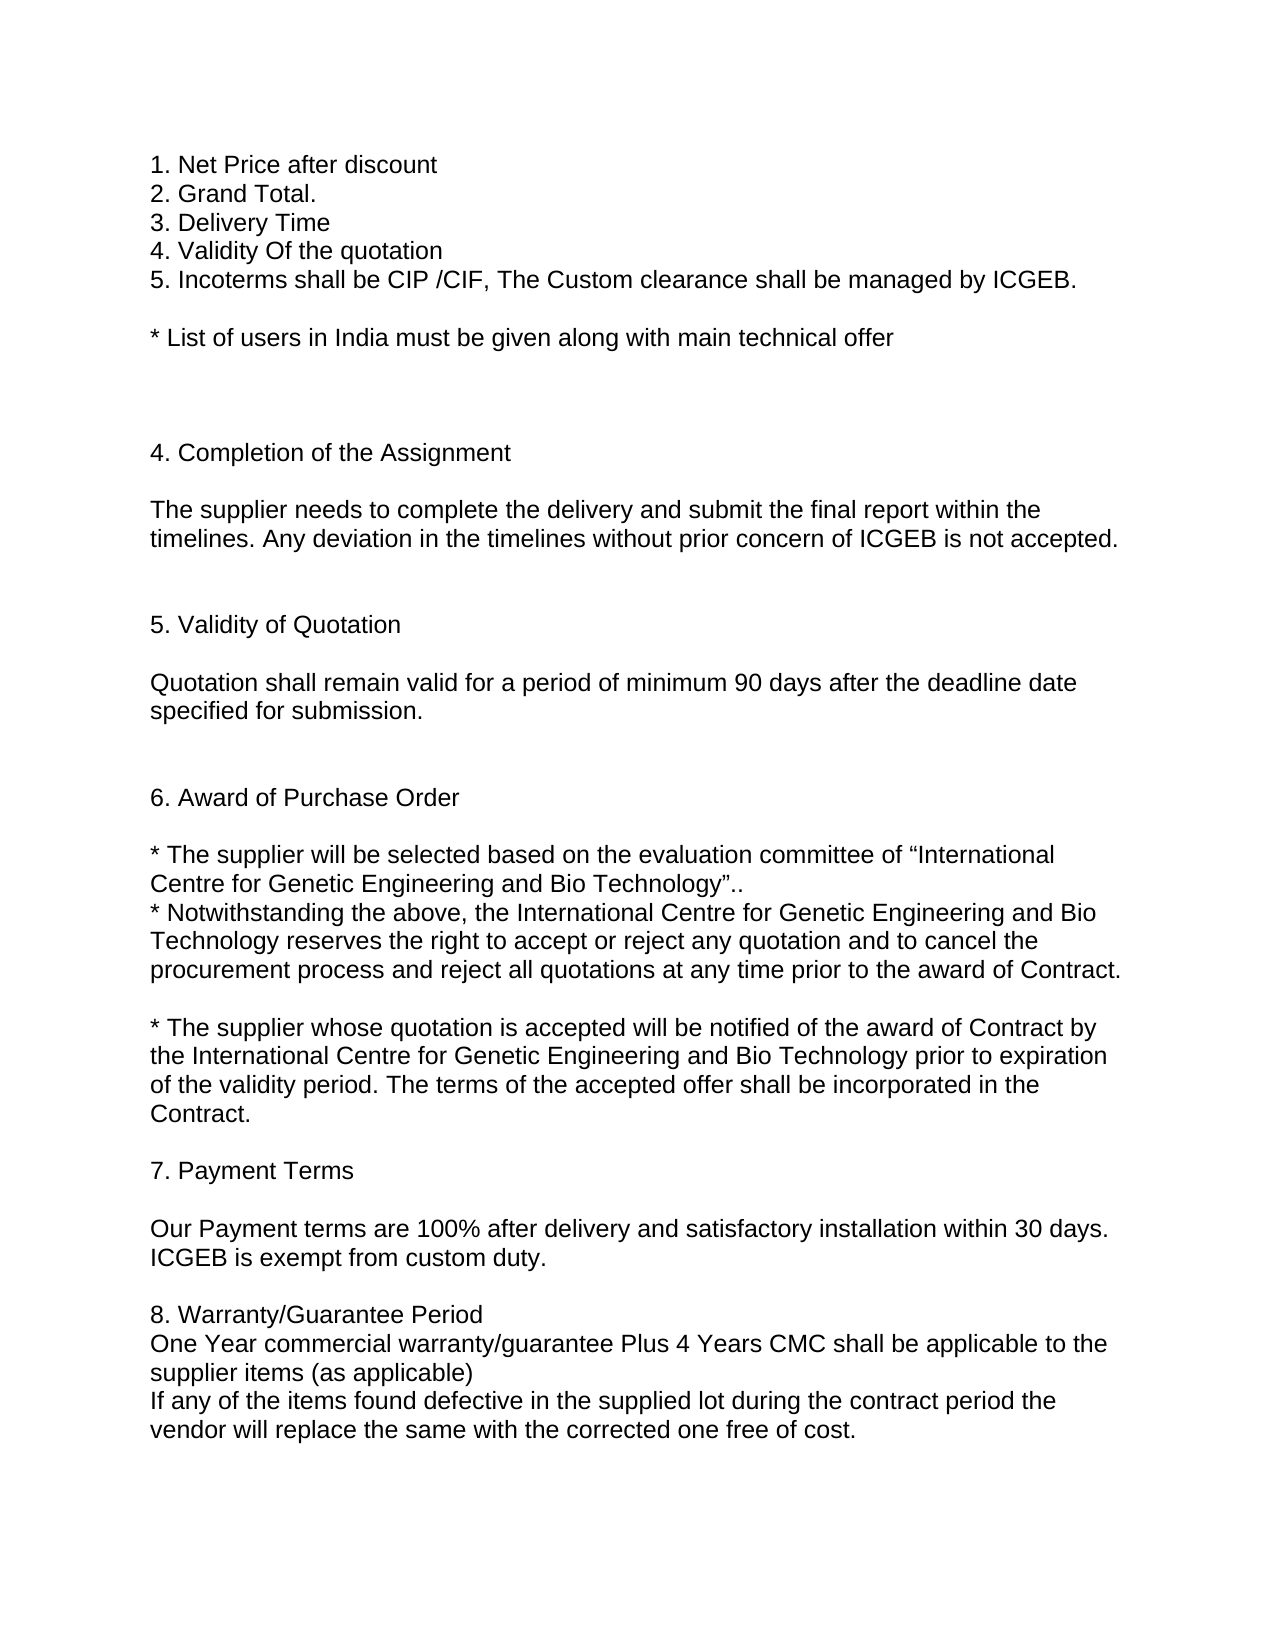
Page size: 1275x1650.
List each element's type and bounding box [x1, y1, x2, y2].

text [150, 150, 1125, 1472]
